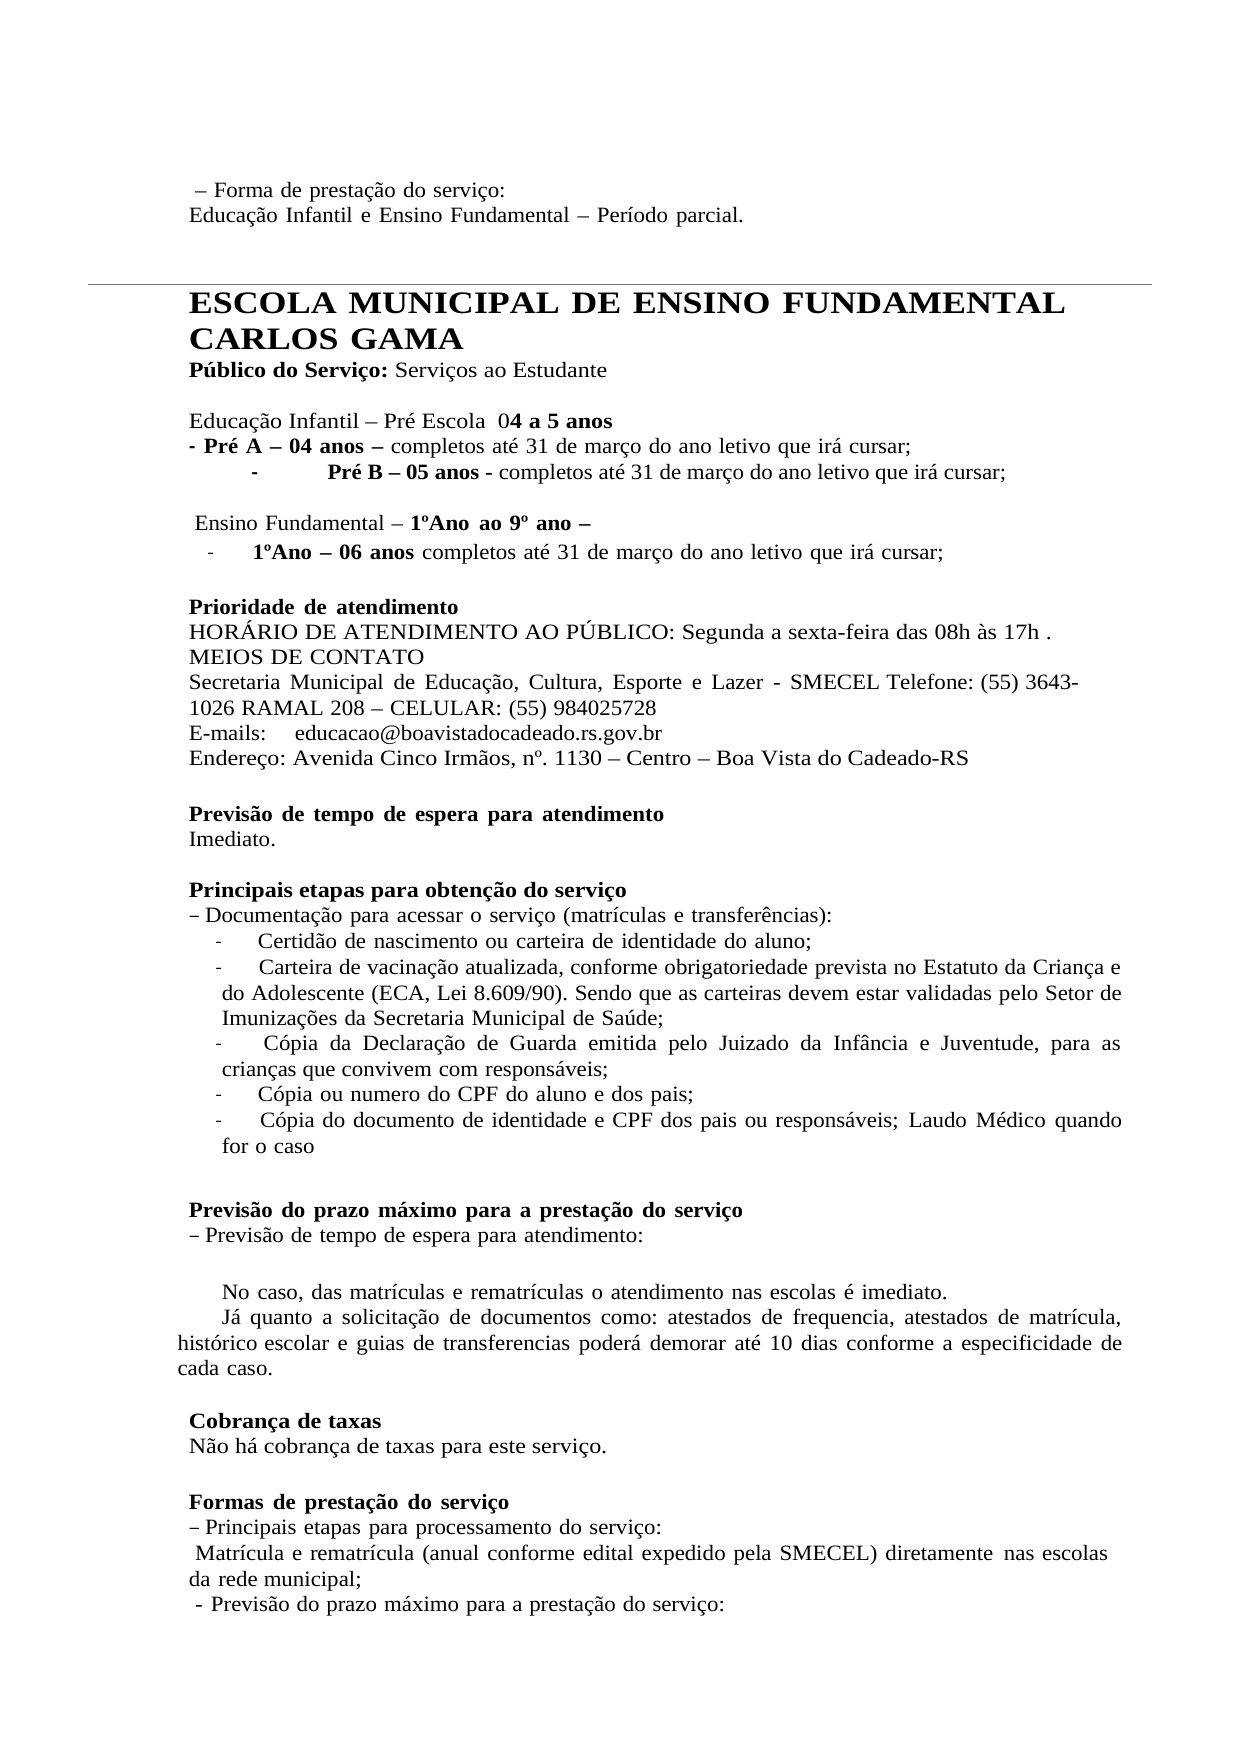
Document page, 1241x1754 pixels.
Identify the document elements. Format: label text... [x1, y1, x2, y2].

text Não há cobrança de taxas para este serviço. [189, 1433, 1122, 1458]
list Previsão de tempo de espera para atendimento: [188, 1222, 1122, 1248]
list Principais etapas para processamento do serviço: [188, 1514, 1122, 1540]
subtitle Formas de prestação do serviço [189, 1489, 1122, 1514]
list Documentação para acessar o serviço (matrículas e transferências): [188, 902, 1122, 928]
text No caso, das matrículas e rematrículas o atendimento nas escolas é imediato. [177, 1279, 1122, 1304]
list Pré B – 05 anos - completos até 31 de março do ano letivo que irá cursar; [251, 459, 1122, 485]
subtitle ESCOLA MUNICIPAL DE ENSINO FUNDAMENTAL CARLOS GAMA [189, 268, 1122, 357]
text Público do Serviço: Serviços ao Estudante [189, 357, 1122, 382]
subtitle Previsão do prazo máximo para a prestação do serviço [189, 1197, 1122, 1222]
list Cópia do documento de identidade e CPF dos pais ou responsáveis; Laudo Médico quando for o caso [215, 1107, 1122, 1158]
subtitle Principais etapas para obtenção do serviço [189, 877, 1122, 902]
subtitle Previsão de tempo de espera para atendimento [189, 801, 1122, 826]
list Carteira de vacinação atualizada, conforme obrigatoriedade prevista no Estatuto da Criança e do Adolescente (ECA, Lei 8.609/90). Sendo que as carteiras devem estar validadas pelo Setor de Imunizações da Secretaria Municipal de Saúde; [215, 954, 1122, 1030]
list Certidão de nascimento ou carteira de identidade do aluno; [215, 928, 1122, 954]
list 1ºAno – 06 anos completos até 31 de março do ano letivo que irá cursar; [207, 539, 1122, 565]
subtitle Cobrança de taxas [189, 1408, 1122, 1433]
list Cópia ou numero do CPF do aluno e dos pais; [215, 1081, 1122, 1107]
text – Forma de prestação do serviço: [195, 177, 1122, 202]
text - Previsão do prazo máximo para a prestação do serviço: [195, 1591, 1122, 1616]
text Educação Infantil – Pré Escola 04 a 5 anos [189, 408, 1122, 433]
text E-mails: educacao@boavistadocadeado.rs.gov.br [189, 720, 1122, 745]
text Já quanto a solicitação de documentos como: atestados de frequencia, atestados de matrícula, histórico escolar e guias de transferencias poderá demorar até 10 dias conforme a especificidade de cada caso. [177, 1304, 1122, 1380]
list Cópia da Declaração de Guarda emitida pelo Juizado da Infância e Juventude, para as crianças que convivem com responsáveis; [215, 1030, 1122, 1081]
text Matrícula e rematrícula (anual conforme edital expedido pela SMECEL) diretamente nas escolas da rede municipal; [189, 1540, 1122, 1591]
text Secretaria Municipal de Educação, Cultura, Esporte e Lazer - SMECEL Telefone: (55) 3643-1026 RAMAL 208 – CELULAR: (55) 984025728 [189, 669, 1122, 720]
text Imediato. [189, 826, 1122, 852]
text HORÁRIO DE ATENDIMENTO AO PÚBLICO: Segunda a sexta-feira das 08h às 17h . MEIOS DE CONTATO [189, 619, 1122, 669]
text Endereço: Avenida Cinco Irmãos, nº. 1130 – Centro – Boa Vista do Cadeado-RS [189, 745, 1122, 770]
list Pré A – 04 anos – completos até 31 de março do ano letivo que irá cursar; [188, 433, 1122, 459]
text Educação Infantil e Ensino Fundamental – Período parcial. [189, 202, 1122, 228]
text Ensino Fundamental – 1ºAno ao 9º ano – [189, 510, 1122, 536]
subtitle Prioridade de atendimento [189, 594, 1122, 619]
